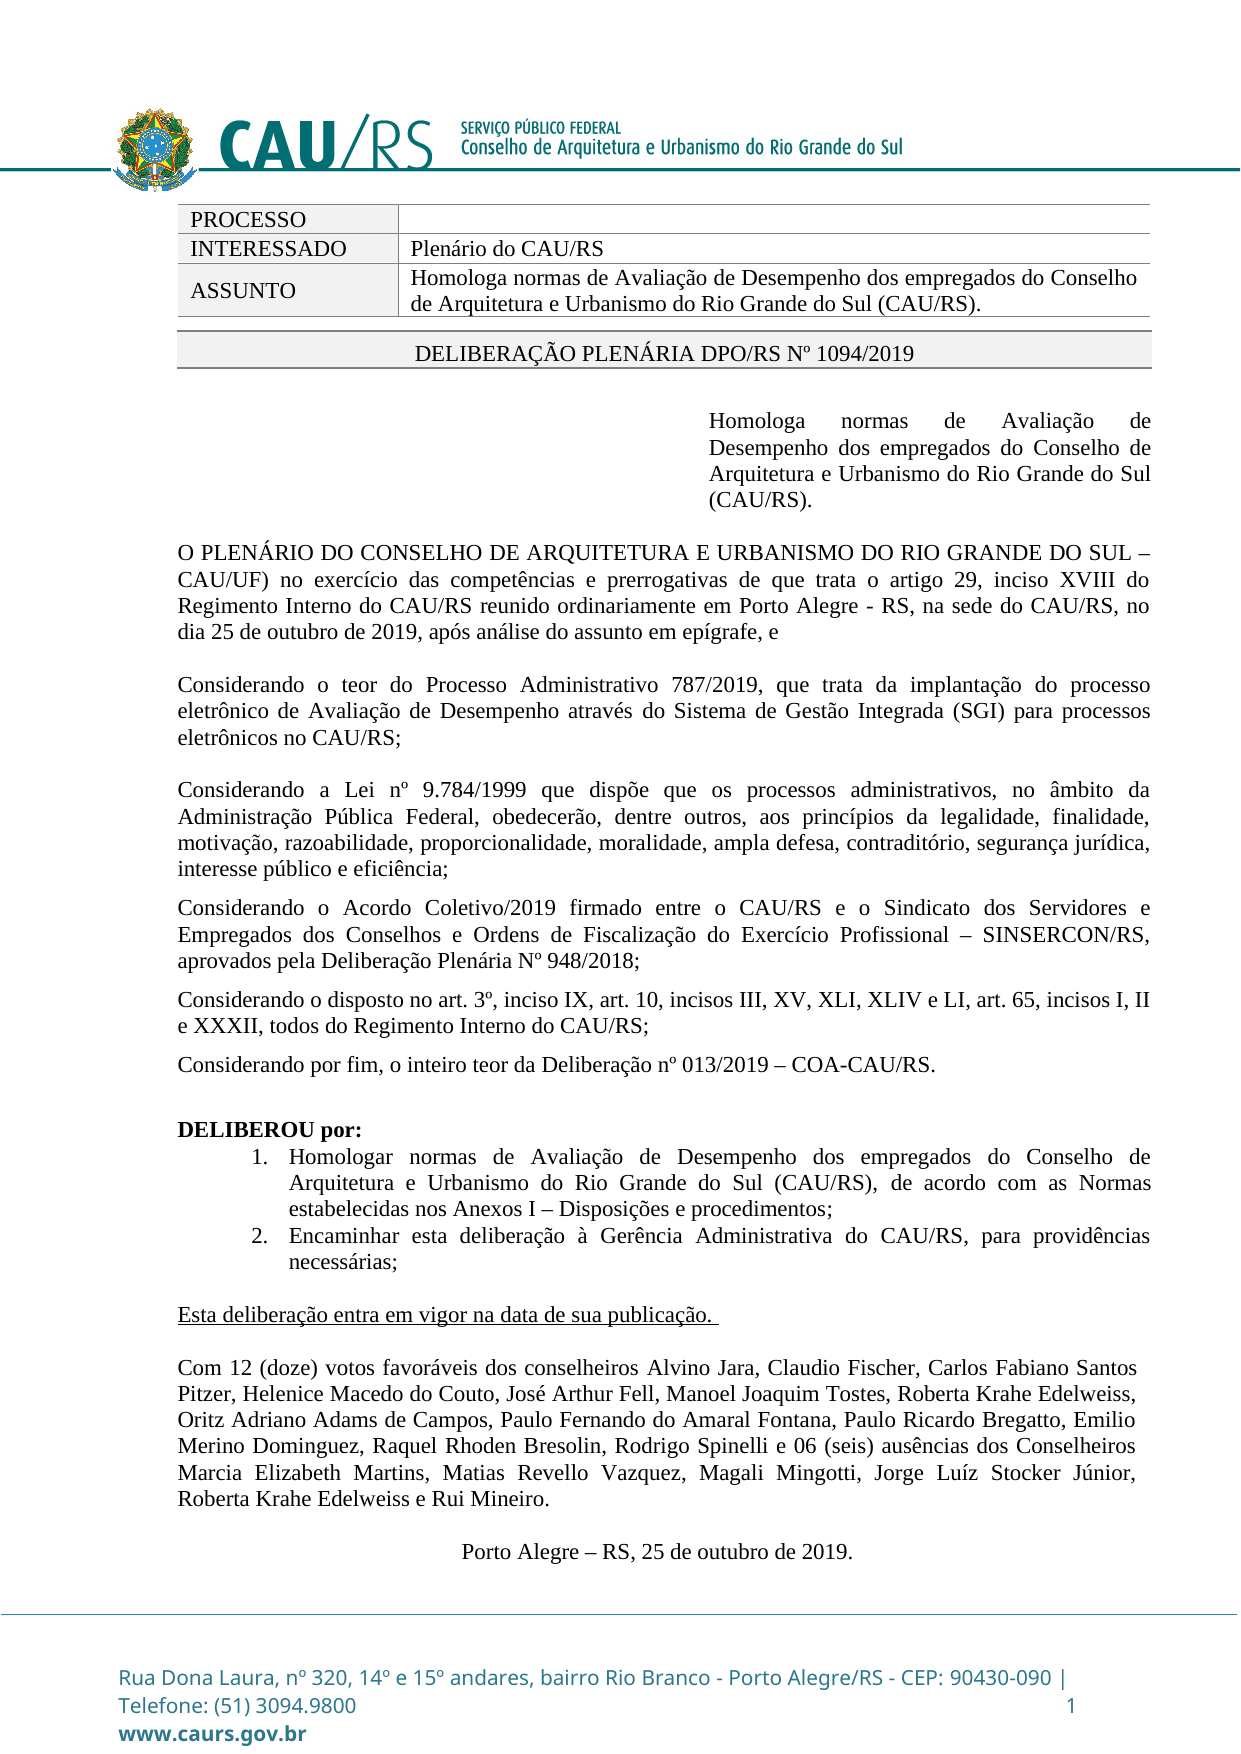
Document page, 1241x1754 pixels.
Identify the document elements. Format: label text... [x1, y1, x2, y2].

text Considerando por fim, o inteiro teor da Deliberação nº 013/2019 – COA-CAU/RS. [177, 1051, 1152, 1077]
text Considerando o Acordo Coletivo/2019 firmado entre o CAU/RS e o Sindicato dos Servidores e Empregados dos Conselhos e Ordens de Fiscalização do Exercício Profissional – SINSERCON/RS, aprovados pela Deliberação Plenária Nº 948/2018; [177, 894, 1152, 973]
list Esta deliberação entra em vigor na data de sua publicação. [177, 1301, 1152, 1327]
text Considerando a Lei nº 9.784/1999 que dispõe que os processos administrativos, no âmbito da Administração Pública Federal, obedecerão, dentre outros, aos princípios da legalidade, finalidade, motivação, razoabilidade, proporcionalidade, moralidade, ampla defesa, contraditório, segurança jurídica, interesse público e eficiência; [177, 776, 1152, 882]
table_cell ASSUNTO [178, 264, 398, 316]
list Homologar normas de Avaliação de Desempenho dos empregados do Conselho de Arquitetura e Urbanismo do Rio Grande do Sul (CAU/RS), de acordo com as Normas estabelecidas nos Anexos I – Disposições e procedimentos; [251, 1143, 1152, 1222]
text DELIBERAÇÃO PLENÁRIA DPO/RS Nº 1094/2019 [177, 332, 1152, 367]
table_cell INTERESSADO [178, 234, 398, 262]
list Encaminhar esta deliberação à Gerência Administrativa do CAU/RS, para providências necessárias; [251, 1222, 1152, 1274]
list Porto Alegre – RS, 25 de outubro de 2019. [177, 1538, 1138, 1564]
text Com 12 (doze) votos favoráveis dos conselheiros Alvino Jara, Claudio Fischer, Carlos Fabiano Santos Pitzer, Helenice Macedo do Couto, José Arthur Fell, Manoel Joaquim Tostes, Roberta Krahe Edelweiss, Oritz Adriano Adams de Campos, Paulo Fernando do Amaral Fontana, Paulo Ricardo Bregatto, Emilio Merino Dominguez, Raquel Rhoden Bresolin, Rodrigo Spinelli e 06 (seis) ausências dos Conselheiros Marcia Elizabeth Martins, Matias Revello Vazquez, Magali Mingotti, Jorge Luíz Stocker Júnior, Roberta Krahe Edelweiss e Rui Mineiro. [177, 1353, 1138, 1512]
table_header PROCESSO [178, 205, 398, 233]
text O PLENÁRIO DO CONSELHO DE ARQUITETURA E URBANISMO DO RIO GRANDE DO SUL – CAU/UF) no exercício das competências e prerrogativas de que trata o artigo 29, inciso XVIII do Regimento Interno do CAU/RS reunido ordinariamente em Porto Alegre - RS, na sede do CAU/RS, no dia 25 de outubro de 2019, após análise do assunto em epígrafe, e [177, 539, 1152, 645]
text DELIBEROU por: [177, 1116, 1152, 1143]
text Considerando o teor do Processo Administrativo 787/2019, que trata da implantação do processo eletrônico de Avaliação de Desempenho através do Sistema de Gestão Integrada (SGI) para processos eletrônicos no CAU/RS; [177, 671, 1152, 750]
text Homologa normas de Avaliação de Desempenho dos empregados do Conselho de Arquitetura e Urbanismo do Rio Grande do Sul (CAU/RS). [709, 407, 1152, 513]
table_cell Plenário do CAU/RS [399, 234, 1150, 262]
text Considerando o disposto no art. 3º, inciso IX, art. 10, incisos III, XV, XLI, XLIV e LI, art. 65, incisos I, II e XXXII, todos do Regimento Interno do CAU/RS; [177, 986, 1152, 1039]
picture [0, 42, 1241, 202]
table_cell Homologa normas de Avaliação de Desempenho dos empregados do Conselho de Arquitetura e Urbanismo do Rio Grande do Sul (CAU/RS). [399, 264, 1150, 316]
table_header [399, 205, 1150, 233]
